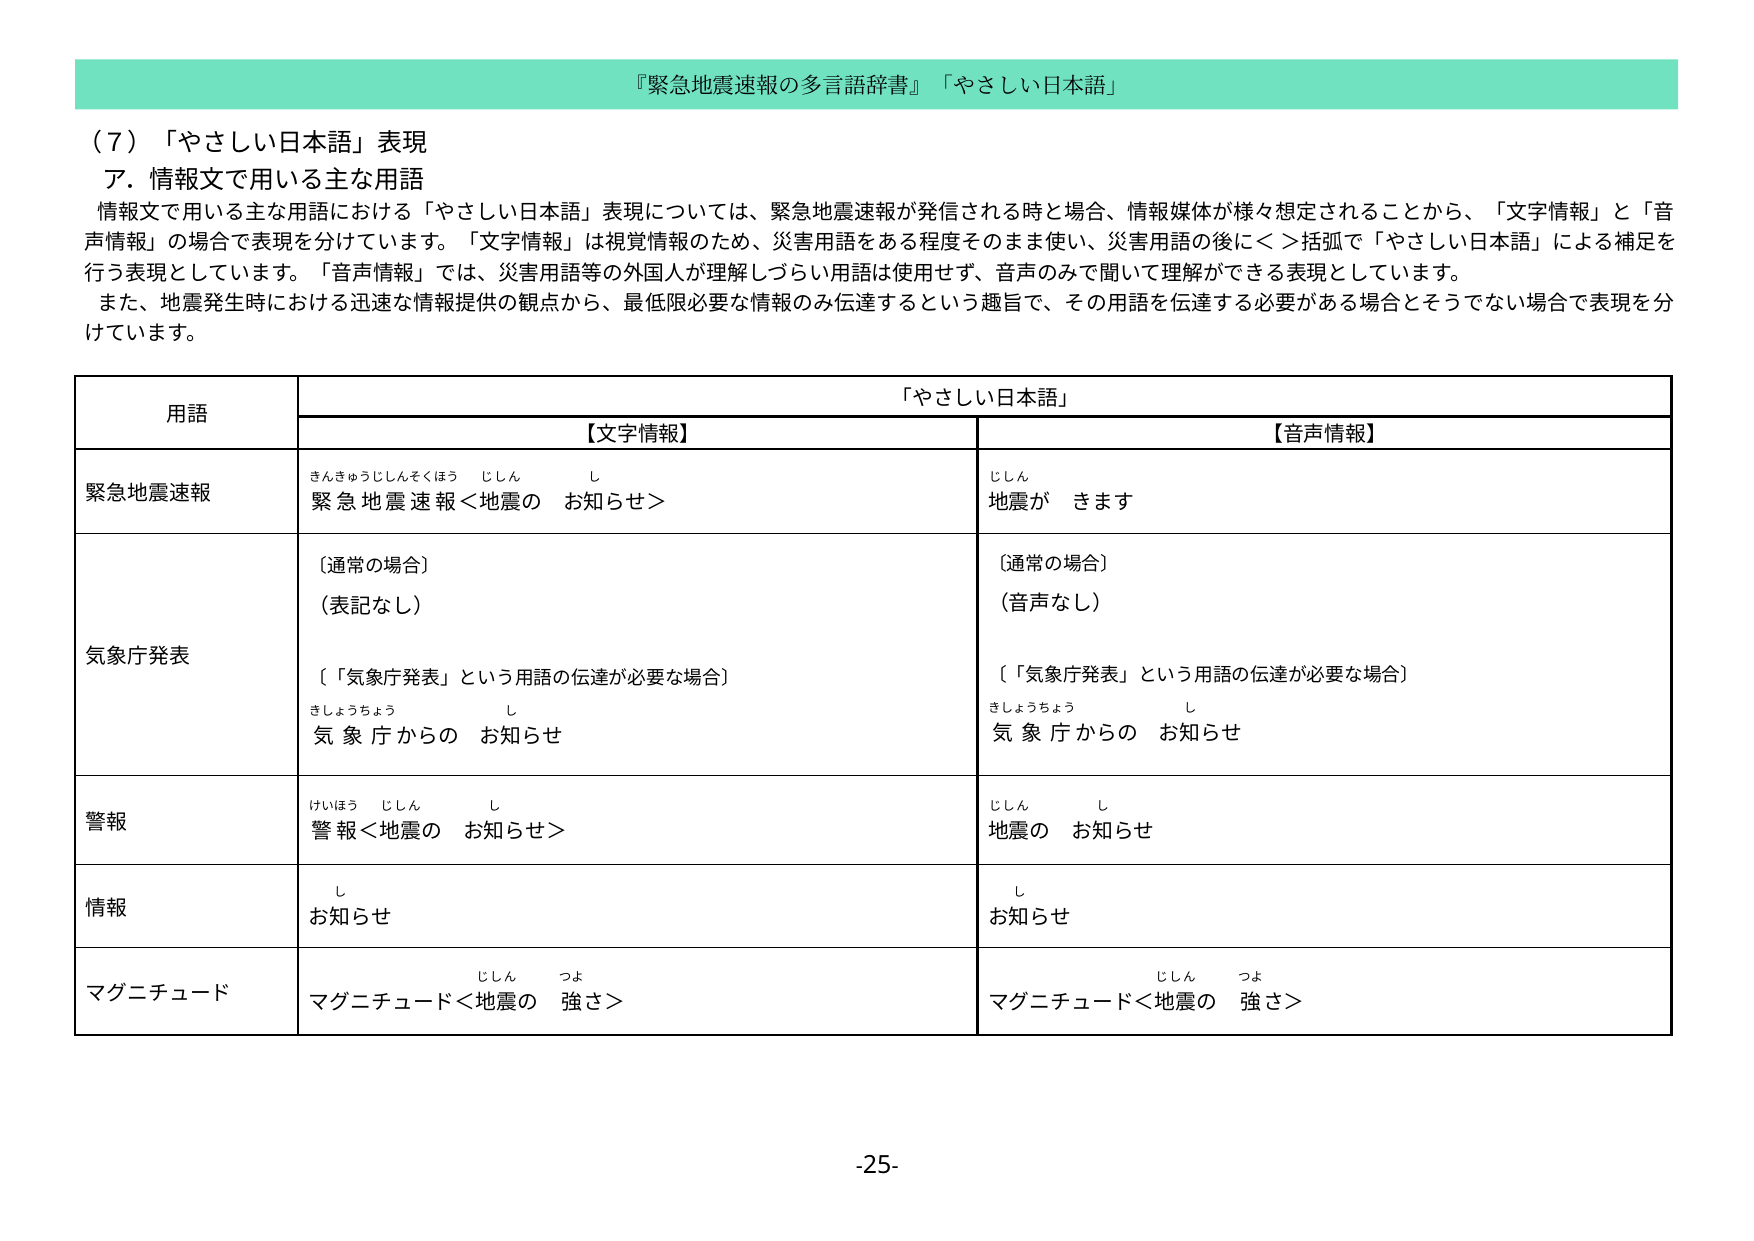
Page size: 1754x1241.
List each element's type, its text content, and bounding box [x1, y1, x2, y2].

table_cell 情報 [76, 865, 297, 947]
subtitle ア．情報文で用いる主な用語 [77, 159, 1677, 195]
subtitle （７）「やさしい日本語」表現 [77, 123, 1677, 159]
table_cell 警報 [76, 776, 297, 864]
table_cell 〔通常の場合〕 （表記なし） 〔「気象庁発表」という用語の伝達が必要な場合〕 からの おらせ [299, 534, 976, 775]
table_cell 〔通常の場合〕 （音声なし） 〔「気象庁発表」という用語の伝達が必要な場合〕 からの おらせ [979, 534, 1670, 775]
table_cell 気象庁発表 [76, 534, 297, 775]
table_cell 【音声情報】 [979, 418, 1670, 448]
table_cell 【文字情報】 [299, 418, 976, 448]
table_header 用語 [76, 377, 297, 448]
table_cell マグニチュード＜の さ＞ [979, 948, 1670, 1034]
table_cell マグニチュード＜の さ＞ [299, 948, 976, 1034]
text また、地震発生時における迅速な情報提供の観点から、最低限必要な情報のみ伝達するという趣旨で、その用語を伝達する必要がある場合とそうでない場合で表現を分けています。 [84, 286, 1677, 346]
table_cell の おらせ [979, 776, 1670, 864]
text 情報文で用いる主な用語における「やさしい日本語」表現については、緊急地震速報が発信される時と場合、情報媒体が様々想定されることから、「文字情報」と「音声情報」の場合で表現を分けています。「文字情報」は視覚情報のため、災害用語をある程度そのまま使い、災害用語の後に＜ ＞括弧で「やさしい日本語」による補足を行う表現としています。「音声情報」では、災害用語等の外国人が理解しづらい用語は使用せず、音声のみで聞いて理解ができる表現としています。 [84, 195, 1677, 286]
table_cell おらせ [979, 865, 1670, 947]
table_header 「やさしい日本語」 [299, 377, 1670, 415]
table_cell マグニチュード [76, 948, 297, 1034]
table_cell おらせ [299, 865, 976, 947]
table_cell ＜の おらせ＞ [299, 776, 976, 864]
table_cell 緊急地震速報 [76, 450, 297, 533]
table_cell ＜の おらせ＞ [299, 450, 976, 533]
table_cell が きます [979, 450, 1670, 533]
